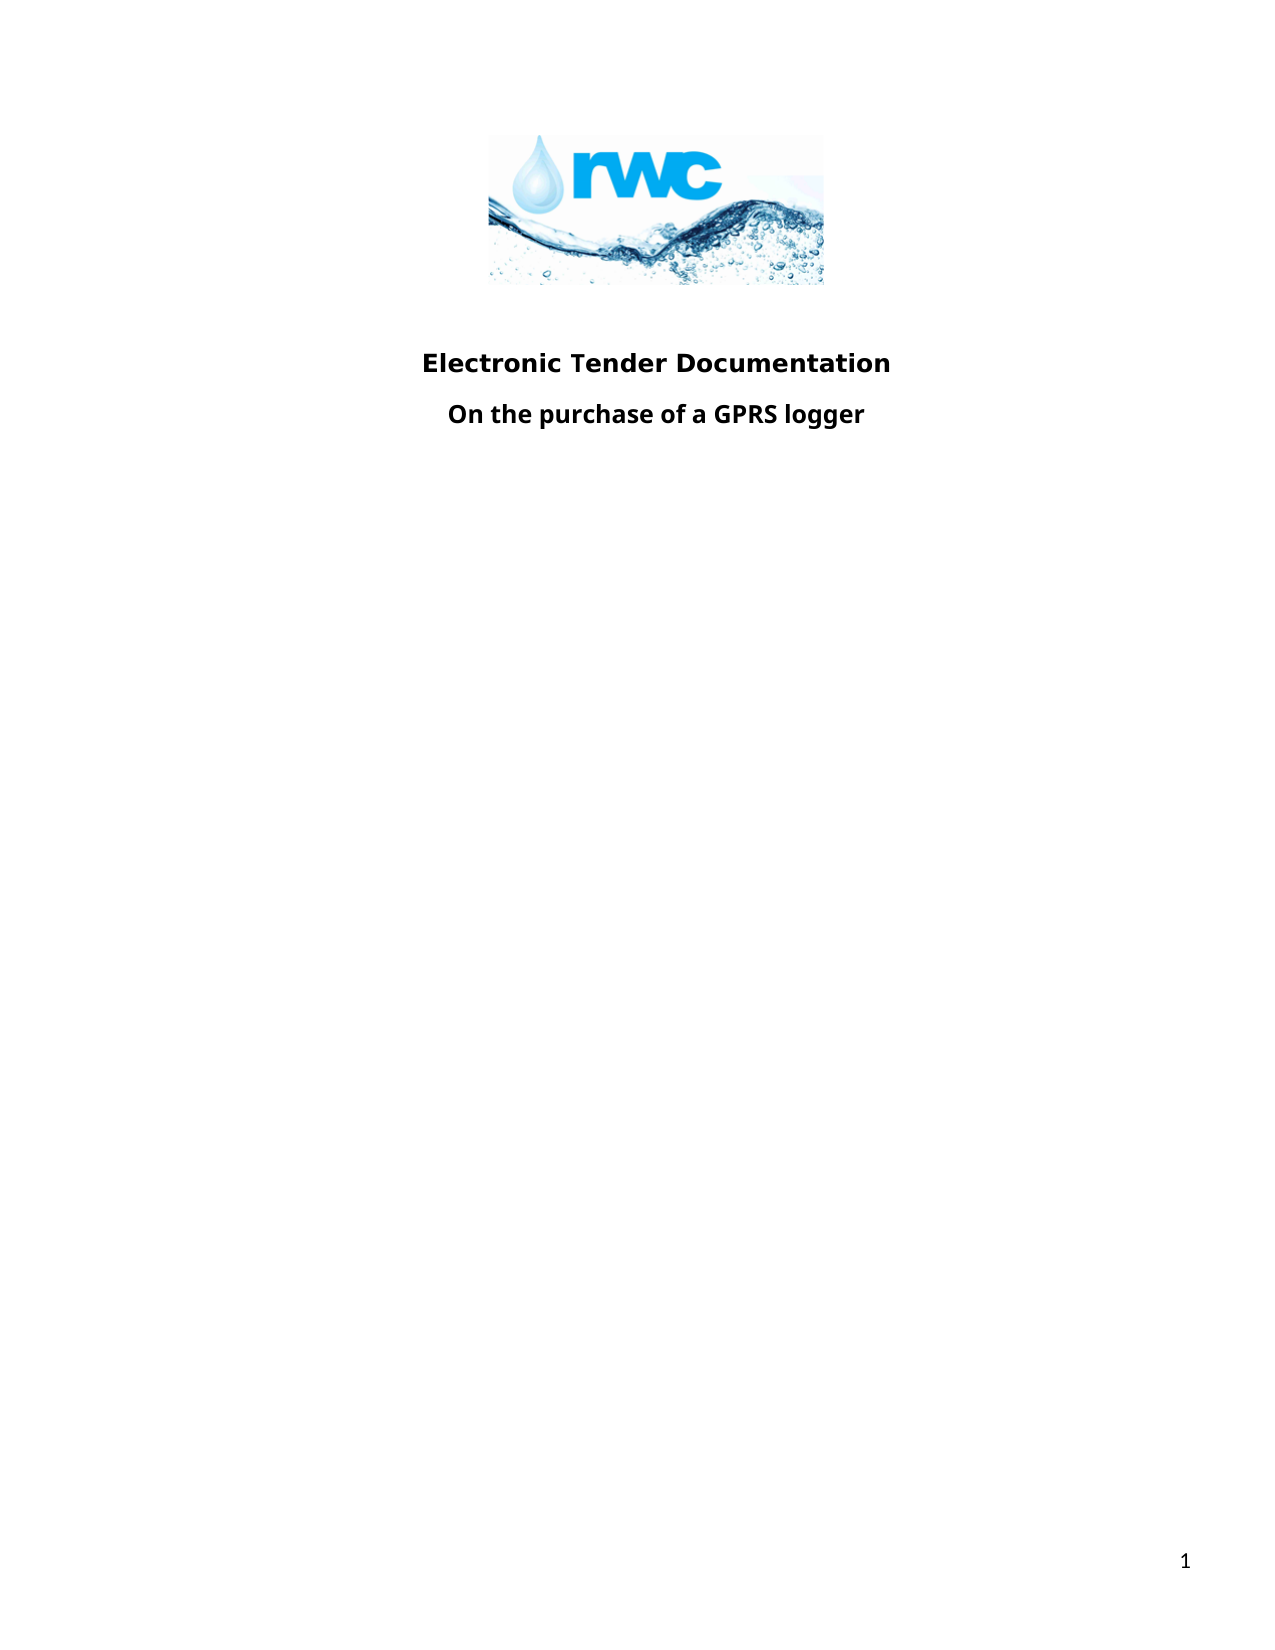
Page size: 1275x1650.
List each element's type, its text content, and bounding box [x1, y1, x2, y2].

text Electronic Tender Documentation [122, 345, 1191, 379]
text On the purchase of a GPRS logger [122, 396, 1191, 430]
picture [488, 135, 824, 285]
